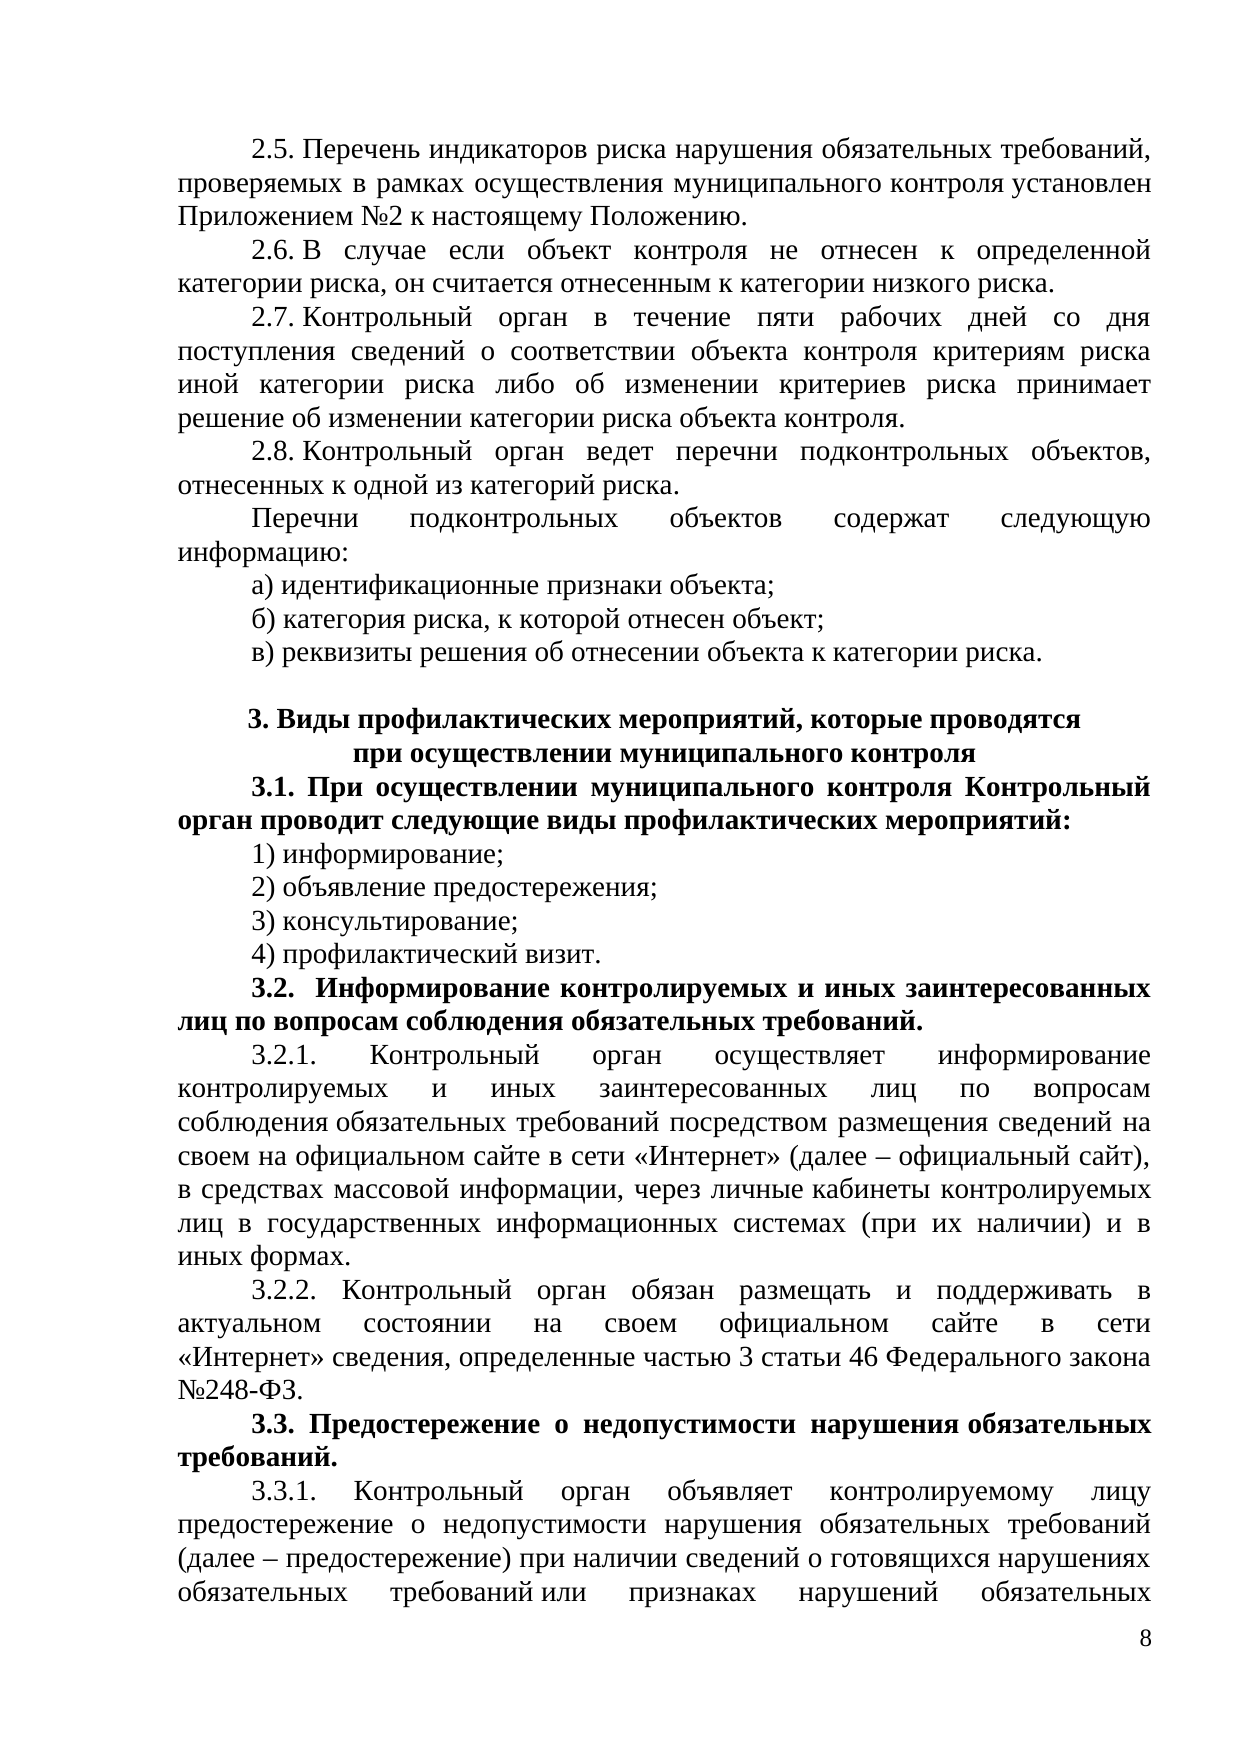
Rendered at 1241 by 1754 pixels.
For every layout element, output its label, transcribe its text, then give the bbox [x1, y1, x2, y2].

text 3. Виды профилактических мероприятий, которые проводятся [177, 702, 1152, 735]
text 2.7. Контрольный орган в течение пяти рабочих дней со дня поступления сведений о соответствии объекта контроля критериям риска иной категории риска либо об изменении критериев риска принимает решение об изменении категории риска объекта контроля. [177, 299, 1152, 433]
text 2) объявление предостережения; [177, 869, 1152, 903]
text 3) консультирование; [177, 903, 1152, 936]
text Перечни подконтрольных объектов содержат следующую информацию: [177, 500, 1152, 567]
text 3.2.1. Контрольный орган осуществляет информирование контролируемых и иных заинтересованных лиц по вопросам соблюдения обязательных требований посредством размещения сведений на своем на официальном сайте в сети «Интернет» (далее – официальный сайт), в средствах массовой информации, через личные кабинеты контролируемых лиц в государственных информационных системах (при их наличии) и в иных формах. [177, 1037, 1152, 1272]
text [177, 1473, 1152, 1607]
text при осуществлении муниципального контроля [177, 735, 1152, 769]
text 3.3. Предостережение о недопустимости нарушения обязательных требований. [177, 1406, 1152, 1473]
text б) категория риска, к которой отнесен объект; [177, 601, 1152, 634]
text 2.6. В случае если объект контроля не отнесен к определенной категории риска, он считается отнесенным к категории низкого риска. [177, 232, 1152, 299]
text в) реквизиты решения об отнесении объекта к категории риска. [177, 634, 1152, 668]
text 3.2.2. Контрольный орган обязан размещать и поддерживать в актуальном состоянии на своем официальном сайте в сети «Интернет» сведения, определенные частью 3 статьи 46 Федерального закона №248-ФЗ. [177, 1272, 1152, 1406]
text 1) информирование; [177, 836, 1152, 869]
text а) идентификационные признаки объекта; [177, 567, 1152, 601]
text 3.2. Информирование контролируемых и иных заинтересованных лиц по вопросам соблюдения обязательных требований. [177, 970, 1152, 1037]
text 2.5. Перечень индикаторов риска нарушения обязательных требований, проверяемых в рамках осуществления муниципального контроля установлен Приложением №2 к настоящему Положению. [177, 131, 1152, 232]
text 2.8. Контрольный орган ведет перечни подконтрольных объектов, отнесенных к одной из категорий риска. [177, 433, 1152, 500]
text 3.1. При осуществлении муниципального контроля Контрольный орган проводит следующие виды профилактических мероприятий: [177, 769, 1152, 836]
text 4) профилактический визит. [177, 936, 1152, 970]
